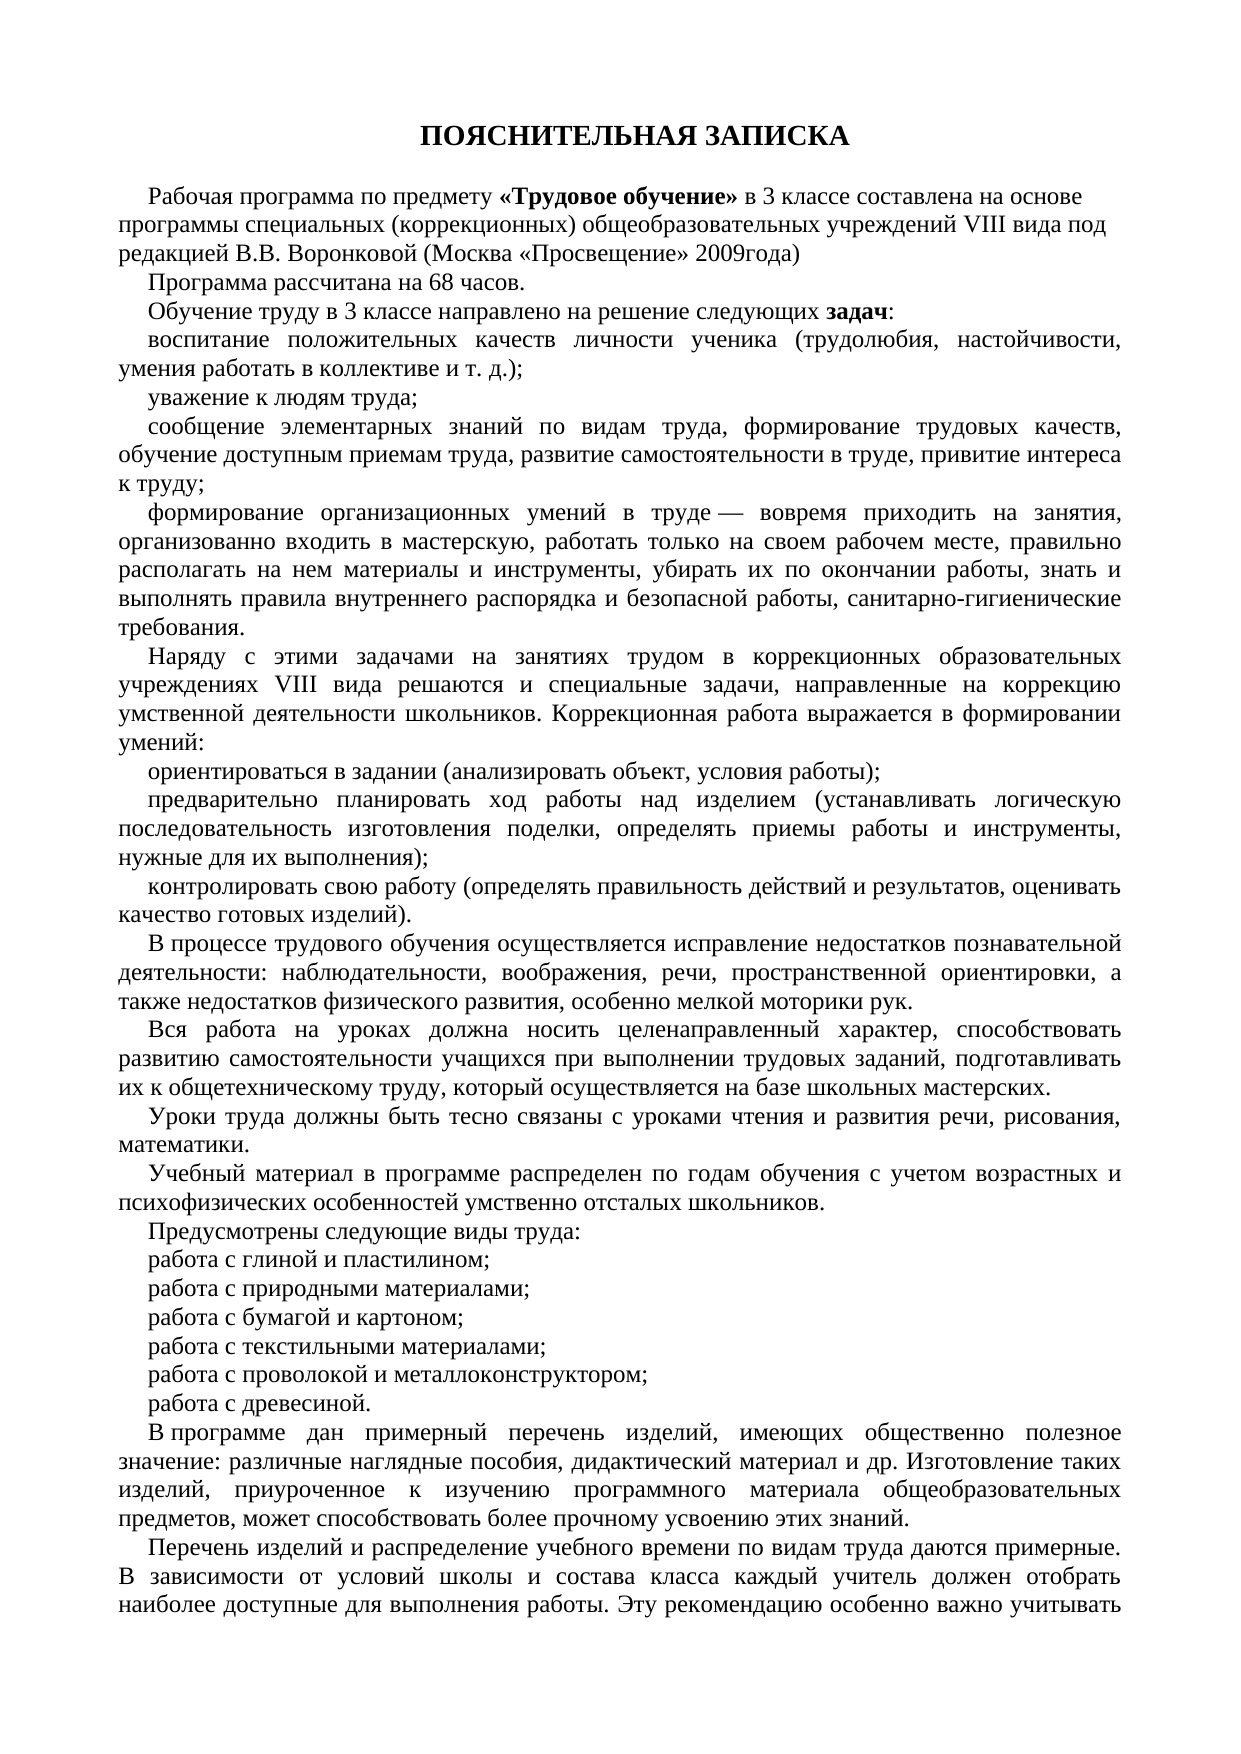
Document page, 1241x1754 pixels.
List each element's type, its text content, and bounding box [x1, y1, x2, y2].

text Учебный материал в программе распределен по годам обучения с учетом возрастных и психофизических особенностей умственно отсталых школьников. [118, 1158, 1122, 1216]
text предварительно планировать ход работы над изделием (устанавливать логическую последовательность изготовления поделки, определять приемы работы и инструменты, нужные для их выполнения); [118, 784, 1122, 871]
text контролировать свою работу (определять правильность действий и результатов, оценивать качество готовых изделий). [118, 871, 1122, 928]
text В процессе трудового обучения осуществляется исправление недостатков познавательной деятельности: наблюдательности, воображения, речи, пространственной ориентировки, а также недостатков физического развития, особенно мелкой моторики рук. [118, 928, 1122, 1014]
text работа с текстильными материалами; [118, 1331, 1122, 1359]
text сообщение элементарных знаний по видам труда, формирование трудовых качеств, обучение доступным приемам труда, развитие самостоятельности в труде, привитие интереса к труду; [118, 411, 1122, 497]
text ПОЯСНИТЕЛЬНАЯ ЗАПИСКА [118, 118, 1122, 152]
text Предусмотрены следующие виды труда: [118, 1216, 1122, 1244]
text Программа рассчитана на 68 часов. [118, 267, 1122, 296]
text работа с проволокой и металлоконструктором; [118, 1359, 1122, 1388]
text работа с бумагой и картоном; [118, 1302, 1122, 1331]
text формирование организационных умений в труде — вовремя приходить на занятия, организованно входить в мастерскую, работать только на своем рабочем месте, правильно располагать на нем материалы и инструменты, убирать их по окончании работы, знать и выполнять правила внутреннего распорядка и безопасной работы, санитарно-гигиенические требования. [118, 497, 1122, 641]
text Вся работа на уроках должна носить целенаправленный характер, способствовать развитию самостоятельности учащихся при выполнении трудовых заданий, подготавливать их к общетехническому труду, который осуществляется на базе школьных мастерских. [118, 1014, 1122, 1101]
text Рабочая программа по предмету «Трудовое обучение» в 3 классе составлена на основе программы специальных (коррекционных) общеобразовательных учреждений VIII вида под редакцией В.В. Воронковой (Москва «Просвещение» 2009года) [118, 181, 1122, 267]
text Обучение труду в 3 классе направлено на решение следующих задач: [118, 296, 1122, 324]
text В программе дан примерный перечень изделий, имеющих общественно полезное значение: различные наглядные пособия, дидактический материал и др. Изготовление таких изделий, приуроченное к изучению программного материала общеобразовательных предметов, может способствовать более прочному усвоению этих знаний. [118, 1417, 1122, 1532]
text Уроки труда должны быть тесно связаны с уроками чтения и развития речи, рисования, математики. [118, 1101, 1122, 1158]
text работа с глиной и пластилином; [118, 1244, 1122, 1273]
text работа с древесиной. [118, 1388, 1122, 1417]
text уважение к людям труда; [118, 382, 1122, 411]
text работа с природными материалами; [118, 1273, 1122, 1302]
text Наряду с этими задачами на занятиях трудом в коррекционных образовательных учреждениях VIII вида решаются и специальные задачи, направленные на коррекцию умственной деятельности школьников. Коррекционная работа выражается в формировании умений: [118, 641, 1122, 756]
text воспитание положительных качеств личности ученика (трудолюбия, настойчивости, умения работать в коллективе и т. д.); [118, 324, 1122, 382]
text ориентироваться в задании (анализировать объект, условия работы); [118, 756, 1122, 784]
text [118, 1532, 1122, 1618]
